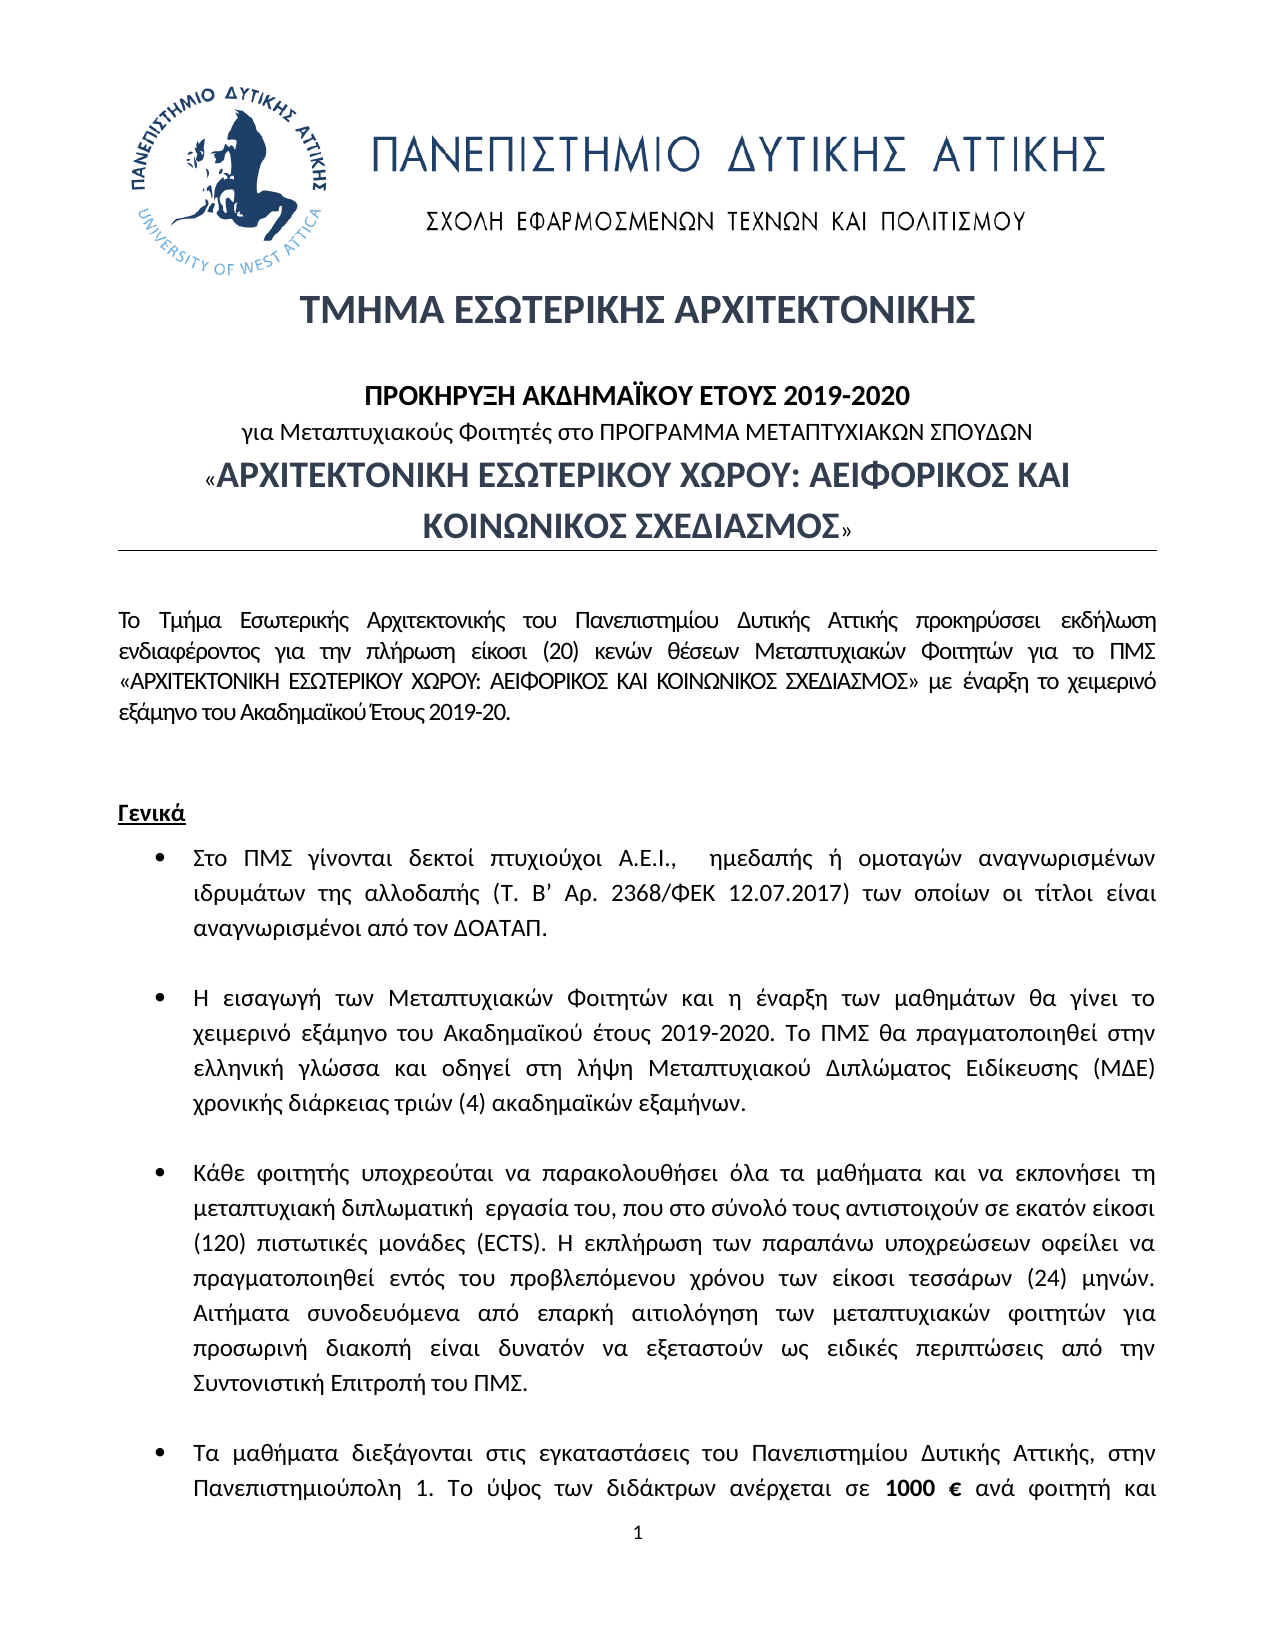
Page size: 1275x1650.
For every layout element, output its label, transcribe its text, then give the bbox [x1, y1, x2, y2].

text ΤΜΗΜΑ ΕΣΩΤΕΡΙΚΗΣ ΑΡΧΙΤΕΚΤΟΝΙΚΗΣ [118, 283, 1157, 334]
picture [118, 75, 1130, 284]
list Κάθε φοιτητής υποχρεούται να παρακολουθήσει όλα τα μαθήματα και να εκπονήσει τη μεταπτυχιακή διπλωματική εργασία του, που στο σύνολό τους αντιστοιχούν σε εκατόν είκοσι (120) πιστωτικές μονάδες (ECTS). Η εκπλήρωση των παραπάνω υποχρεώσεων οφείλει να πραγματοποιηθεί εντός του προβλεπόμενου χρόνου των είκοσι τεσσάρων (24) μηνών. Αιτήματα συνοδευόμενα από επαρκή αιτιολόγηση των μεταπτυχιακών φοιτητών για προσωρινή διακοπή είναι δυνατόν να εξεταστούν ως ειδικές περιπτώσεις από την Συντονιστική Επιτροπή του ΠΜΣ. [156, 1157, 1157, 1398]
subtitle Γενικά [118, 797, 1157, 827]
list Στο ΠΜΣ γίνονται δεκτοί πτυχιούχοι Α.Ε.Ι., ημεδαπής ή ομοταγών αναγνωρισμένων ιδρυμάτων της αλλοδαπής (Τ. Β’ Αρ. 2368/ΦΕΚ 12.07.2017) των οποίων οι τίτλοι είναι αναγνωρισμένοι από τον ΔΟΑΤΑΠ. [156, 842, 1157, 943]
list Η εισαγωγή των Μεταπτυχιακών Φοιτητών και η έναρξη των μαθημάτων θα γίνει το χειμερινό εξάμηνο του Ακαδημαϊκού έτους 2019-2020. Το ΠΜΣ θα πραγματοποιηθεί στην ελληνική γλώσσα και οδηγεί στη λήψη Μεταπτυχιακού Διπλώματος Ειδίκευσης (ΜΔΕ) χρονικής διάρκειας τριών (4) ακαδημαϊκών εξαμήνων. [156, 982, 1157, 1118]
title To Τμήμα Εσωτερικής Αρχιτεκτονικής του Πανεπιστημίου Δυτικής Αττικής προκηρύσσει εκδήλωση ενδιαφέροντος για την πλήρωση είκοσι (20) κενών θέσεων Μεταπτυχιακών Φοιτητών για το ΠΜΣ «ΑΡΧΙΤΕΚΤΟΝΙΚΗ ΕΣΩΤΕΡΙΚΟΥ ΧΩΡΟΥ: ΑΕΙΦΟΡΙΚΟΣ ΚΑΙ ΚΟΙΝΩΝΙΚΟΣ ΣΧΕΔΙΑΣΜΟΣ» με έναρξη το χειμερινό εξάμηνο του Ακαδημαϊκού Έτους 2019-20. [118, 604, 1157, 727]
text για Μεταπτυχιακούς Φοιτητές στο ΠΡΟΓΡΑΜΜΑ ΜΕΤΑΠΤΥΧΙΑΚΩΝ ΣΠΟΥΔΩΝ «ΑΡΧΙΤΕΚΤΟΝΙΚΗ ΕΣΩΤΕΡΙΚΟΥ ΧΩΡΟΥ: ΑΕΙΦΟΡΙΚΟΣ ΚΑΙ ΚΟΙΝΩΝΙΚΟΣ ΣΧΕΔΙΑΣΜΟΣ» [118, 416, 1157, 550]
text ΠΡΟΚΗΡΥΞΗ ΑΚΔΗΜΑΪΚΟΥ ΕΤΟΥΣ 2019-2020 [118, 377, 1157, 413]
